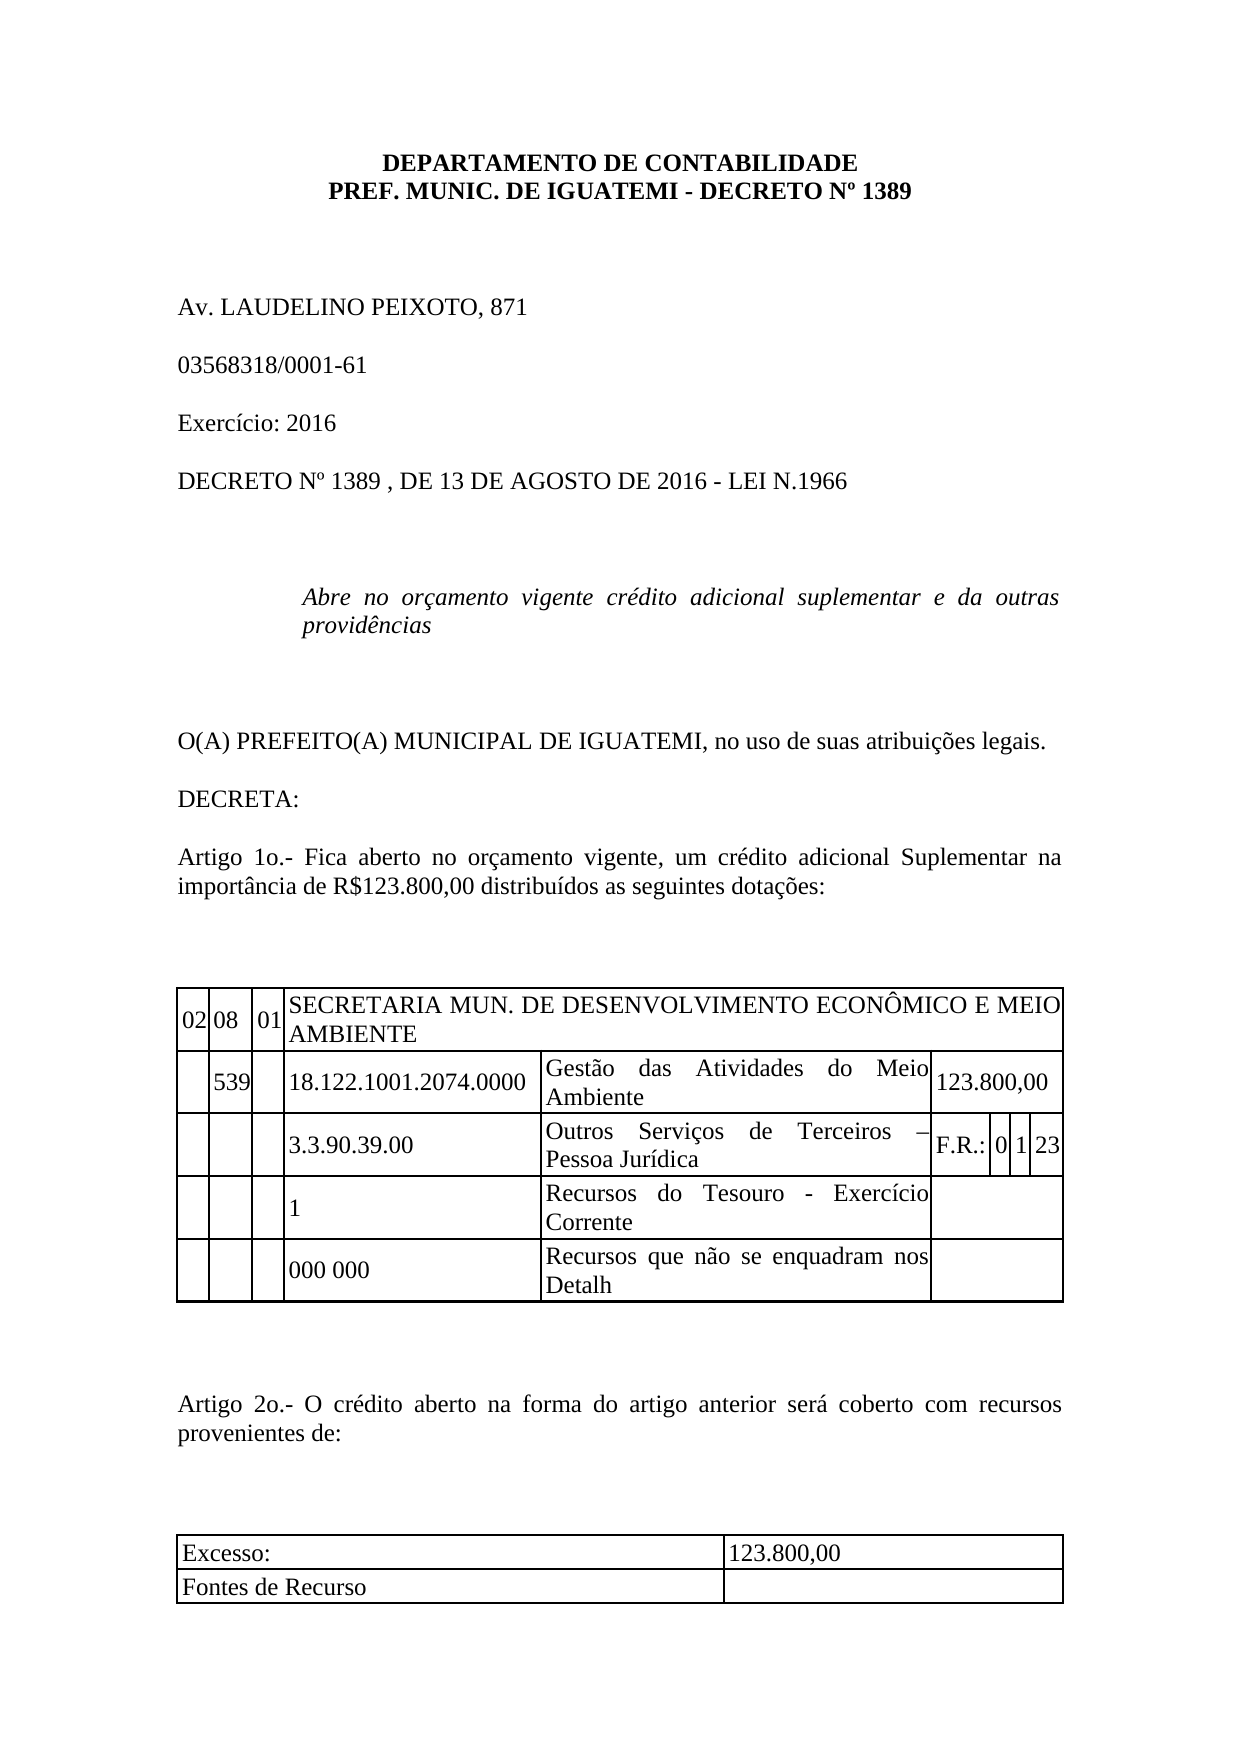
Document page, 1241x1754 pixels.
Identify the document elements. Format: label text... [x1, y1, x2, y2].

table_cell [178, 1052, 208, 1112]
table_cell [932, 1177, 1062, 1238]
table_cell 0 [991, 1114, 1009, 1175]
table_cell [253, 1114, 283, 1175]
table_cell F.R.: [932, 1114, 989, 1175]
text Exercício: 2016 [177, 408, 1063, 437]
table_cell Recursos que não se enquadram nos Detalh [542, 1240, 930, 1300]
table_cell [210, 1177, 251, 1238]
text Artigo 1o.- Fica aberto no orçamento vigente, um crédito adicional Suplementar na importância de R$123.800,00 distribuídos as seguintes dotações: [177, 842, 1063, 900]
table_cell [932, 1240, 1062, 1300]
table_cell [253, 1177, 283, 1238]
table_cell 1 [285, 1177, 540, 1238]
table_cell Fontes de Recurso [178, 1570, 723, 1602]
table_cell Recursos do Tesouro - Exercício Corrente [542, 1177, 930, 1238]
text Av. LAUDELINO PEIXOTO, 871 [177, 292, 1063, 321]
table_header Excesso: [178, 1536, 723, 1568]
table_cell 1 [1011, 1114, 1029, 1175]
table_cell [253, 1052, 283, 1112]
table_header 02 [178, 989, 208, 1049]
table_cell [178, 1114, 208, 1175]
table_cell 539 [210, 1052, 251, 1112]
table_cell [210, 1114, 251, 1175]
table_header SECRETARIA MUN. DE DESENVOLVIMENTO ECONÔMICO E MEIO AMBIENTE [285, 989, 1062, 1049]
table_header 08 [210, 989, 251, 1049]
text DECRETA: [177, 784, 1063, 813]
table_cell [725, 1570, 1062, 1602]
text O(A) PREFEITO(A) MUNICIPAL DE IGUATEMI, no uso de suas atribuições legais. [177, 726, 1063, 755]
table_cell 23 [1031, 1114, 1062, 1175]
table_cell 3.3.90.39.00 [285, 1114, 540, 1175]
table_cell Gestão das Atividades do Meio Ambiente [542, 1052, 930, 1112]
table_cell [178, 1240, 208, 1300]
table_cell 000 000 [285, 1240, 540, 1300]
table_cell 18.122.1001.2074.0000 [285, 1052, 540, 1112]
text DECRETO Nº 1389 , DE 13 DE AGOSTO DE 2016 - LEI N.1966 [177, 466, 1063, 495]
table_header 123.800,00 [725, 1536, 1062, 1568]
text Abre no orçamento vigente crédito adicional suplementar e da outras providências [302, 582, 1063, 639]
table_cell [178, 1177, 208, 1238]
table_cell [253, 1240, 283, 1300]
text 03568318/0001-61 [177, 350, 1063, 379]
table_header 01 [253, 989, 283, 1049]
table_cell [210, 1240, 251, 1300]
table_cell 123.800,00 [932, 1052, 1062, 1112]
text DEPARTAMENTO DE CONTABILIDADE PREF. MUNIC. DE IGUATEMI - DECRETO Nº 1389 [177, 148, 1063, 205]
table_cell Outros Serviços de Terceiros – Pessoa Jurídica [542, 1114, 930, 1175]
text Artigo 2o.- O crédito aberto na forma do artigo anterior será coberto com recursos provenientes de: [177, 1389, 1063, 1447]
